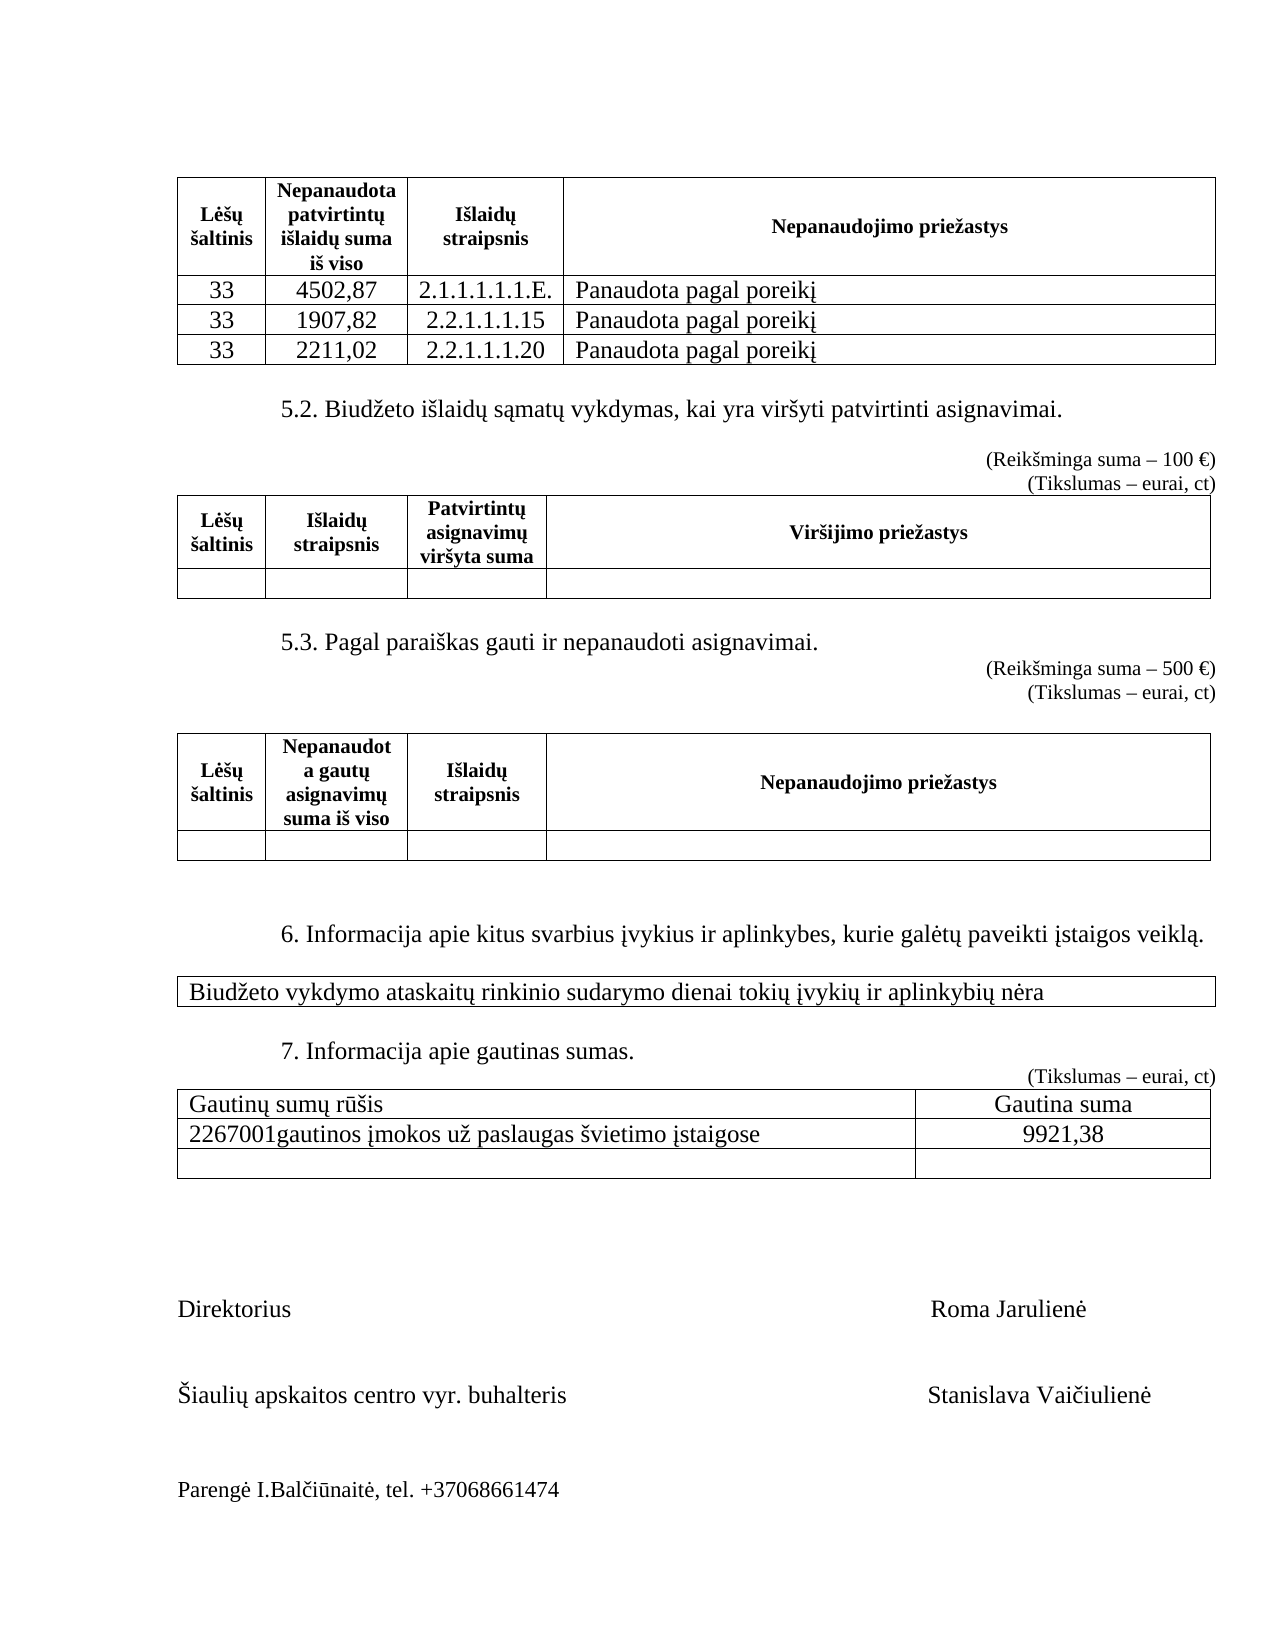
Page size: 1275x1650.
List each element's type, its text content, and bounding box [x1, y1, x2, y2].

text 5.2. Biudžeto išlaidų sąmatų vykdymas, kai yra viršyti patvirtinti asignavimai. [177, 394, 1216, 422]
text Parengė I.Balčiūnaitė, tel. +37068661474 [177, 1476, 1216, 1502]
table_cell Panaudota pagal poreikį [564, 335, 1215, 364]
table_cell [408, 569, 546, 598]
table_header Išlaidų straipsnis [408, 178, 563, 274]
table_cell 33 [178, 335, 265, 364]
table_cell [266, 831, 407, 860]
table_header Gautina suma [916, 1090, 1210, 1118]
table_header Išlaidų straipsnis [266, 496, 407, 568]
table_header Patvirtintų asignavimų viršyta suma [408, 496, 546, 568]
table_header Nepanaudojimo priežastys [564, 178, 1215, 274]
table_cell 33 [178, 276, 265, 304]
table_cell 2211,02 [266, 335, 407, 364]
table_header Lėšų šaltinis [178, 178, 265, 274]
table_header Nepanaudota gautų asignavimų suma iš viso [266, 734, 407, 830]
text (Reikšminga suma – 500 €) [177, 656, 1216, 680]
table_cell 2.2.1.1.1.20 [408, 335, 563, 364]
text (Reikšminga suma – 100 €) [177, 446, 1216, 471]
table_cell 2.1.1.1.1.1.E. [408, 276, 563, 304]
text (Tikslumas – eurai, ct) [177, 680, 1216, 704]
text 5.3. Pagal paraiškas gauti ir nepanaudoti asignavimai. [177, 627, 1216, 656]
table_cell Panaudota pagal poreikį [564, 305, 1215, 334]
table_header Lėšų šaltinis [178, 496, 265, 568]
table_header Nepanaudojimo priežastys [547, 734, 1210, 830]
table_cell [178, 569, 265, 598]
table_cell Panaudota pagal poreikį [564, 276, 1215, 304]
table_header Išlaidų straipsnis [408, 734, 546, 830]
table_cell 9921,38 [916, 1119, 1210, 1148]
table_cell 2267001gautinos įmokos už paslaugas švietimo įstaigose [178, 1119, 915, 1148]
table_cell 4502,87 [266, 276, 407, 304]
text 7. Informacija apie gautinas sumas. [177, 1036, 1216, 1064]
table_cell [178, 831, 265, 860]
table_header Biudžeto vykdymo ataskaitų rinkinio sudarymo dienai tokių įvykių ir aplinkybių nėra [178, 977, 1215, 1006]
table_header Gautinų sumų rūšis [178, 1090, 915, 1118]
table_header Lėšų šaltinis [178, 734, 265, 830]
table_cell 1907,82 [266, 305, 407, 334]
table_cell [547, 831, 1210, 860]
table_cell [916, 1149, 1210, 1178]
table_cell [408, 831, 546, 860]
table_cell 33 [178, 305, 265, 334]
text 6. Informacija apie kitus svarbius įvykius ir aplinkybes, kurie galėtų paveikti įstaigos veiklą. [177, 919, 1216, 947]
text (Tikslumas – eurai, ct) [177, 471, 1216, 494]
table_cell [266, 569, 407, 598]
text Šiaulių apskaitos centro vyr. buhalteris Stanislava Vaičiulienė [177, 1380, 1216, 1409]
text Direktorius Roma Jarulienė [177, 1294, 1216, 1323]
table_cell 2.2.1.1.1.15 [408, 305, 563, 334]
text (Tikslumas – eurai, ct) [177, 1064, 1216, 1088]
table_cell [547, 569, 1210, 598]
table_header Viršijimo priežastys [547, 496, 1210, 568]
table_header Nepanaudota patvirtintų išlaidų suma iš viso [266, 178, 407, 274]
table_cell [178, 1149, 915, 1178]
